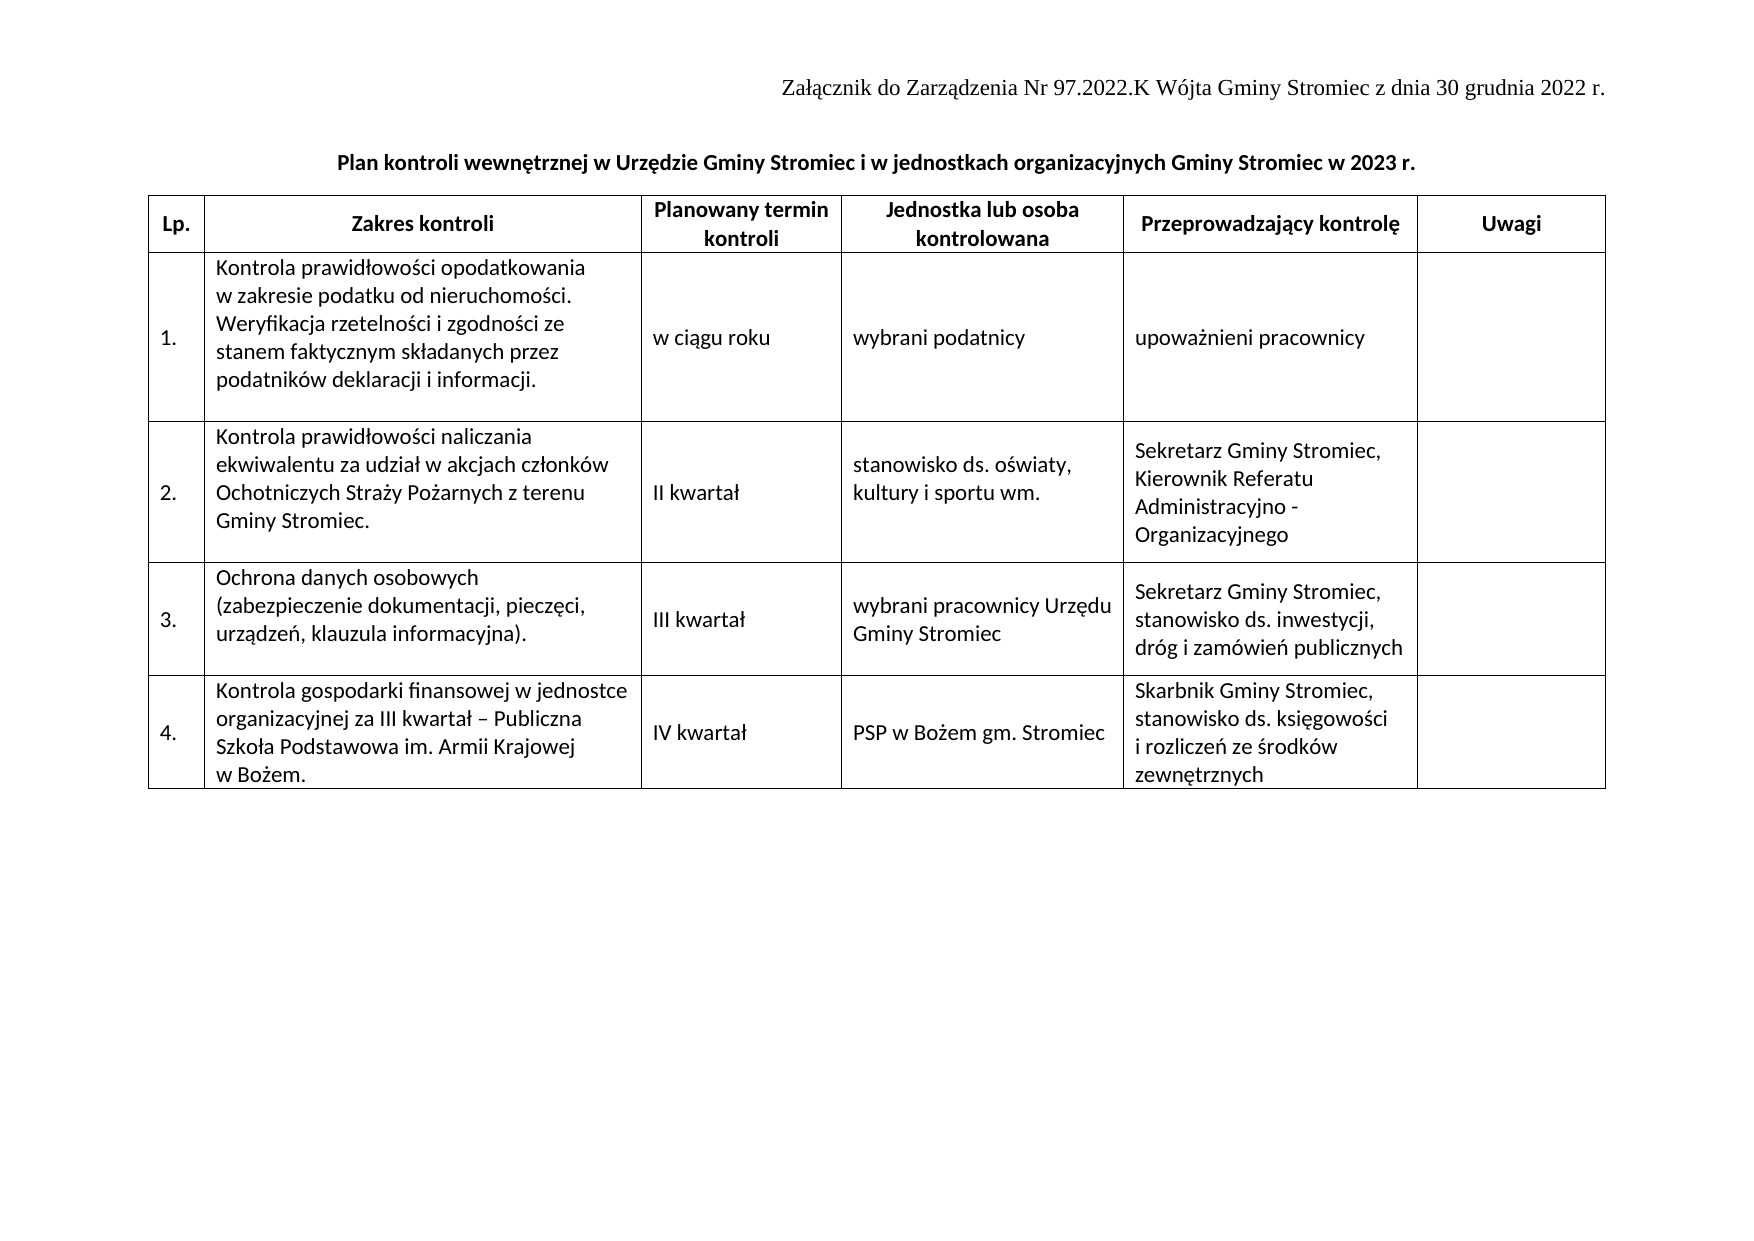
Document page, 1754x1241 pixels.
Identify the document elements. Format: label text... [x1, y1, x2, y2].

table_header Uwagi [1418, 196, 1605, 252]
table_cell 3. [149, 563, 204, 675]
table_header Zakres kontroli [205, 196, 641, 252]
table_header Lp. [149, 196, 204, 252]
table_cell [1418, 676, 1605, 788]
table_cell Sekretarz Gminy Stromiec, Kierownik Referatu Administracyjno -Organizacyjnego [1124, 422, 1417, 562]
table_header Planowany termin kontroli [642, 196, 841, 252]
table_cell 2. [149, 422, 204, 562]
table_cell Kontrola prawidłowości naliczania ekwiwalentu za udział w akcjach członków Ochotniczych Straży Pożarnych z terenu Gminy Stromiec. [205, 422, 641, 562]
table_cell [1418, 563, 1605, 675]
table_cell Kontrola prawidłowości opodatkowania w zakresie podatku od nieruchomości. Weryfikacja rzetelności i zgodności ze stanem faktycznym składanych przez podatników deklaracji i informacji. [205, 253, 641, 421]
table_cell [1418, 422, 1605, 562]
table_cell PSP w Bożem gm. Stromiec [842, 676, 1123, 788]
text Plan kontroli wewnętrznej w Urzędzie Gminy Stromiec i w jednostkach organizacyjnych Gminy Stromiec w 2023 r. [148, 148, 1606, 176]
table_cell III kwartał [642, 563, 841, 675]
table_cell stanowisko ds. oświaty, kultury i sportu wm. [842, 422, 1123, 562]
table_cell Skarbnik Gminy Stromiec, stanowisko ds. księgowości i rozliczeń ze środków zewnętrznych [1124, 676, 1417, 788]
table_cell upoważnieni pracownicy [1124, 253, 1417, 421]
table_cell wybrani pracownicy Urzędu Gminy Stromiec [842, 563, 1123, 675]
table_header Jednostka lub osoba kontrolowana [842, 196, 1123, 252]
table_cell Kontrola gospodarki finansowej w jednostce organizacyjnej za III kwartał – Publiczna Szkoła Podstawowa im. Armii Krajowej w Bożem. [205, 676, 641, 788]
table_cell II kwartał [642, 422, 841, 562]
table_cell Ochrona danych osobowych (zabezpieczenie dokumentacji, pieczęci, urządzeń, klauzula informacyjna). [205, 563, 641, 675]
table_cell wybrani podatnicy [842, 253, 1123, 421]
table_cell Sekretarz Gminy Stromiec, stanowisko ds. inwestycji, dróg i zamówień publicznych [1124, 563, 1417, 675]
table_cell [1418, 253, 1605, 421]
table_header Przeprowadzający kontrolę [1124, 196, 1417, 252]
table_cell IV kwartał [642, 676, 841, 788]
table_cell 1. [149, 253, 204, 421]
table_cell 4. [149, 676, 204, 788]
table_cell w ciągu roku [642, 253, 841, 421]
